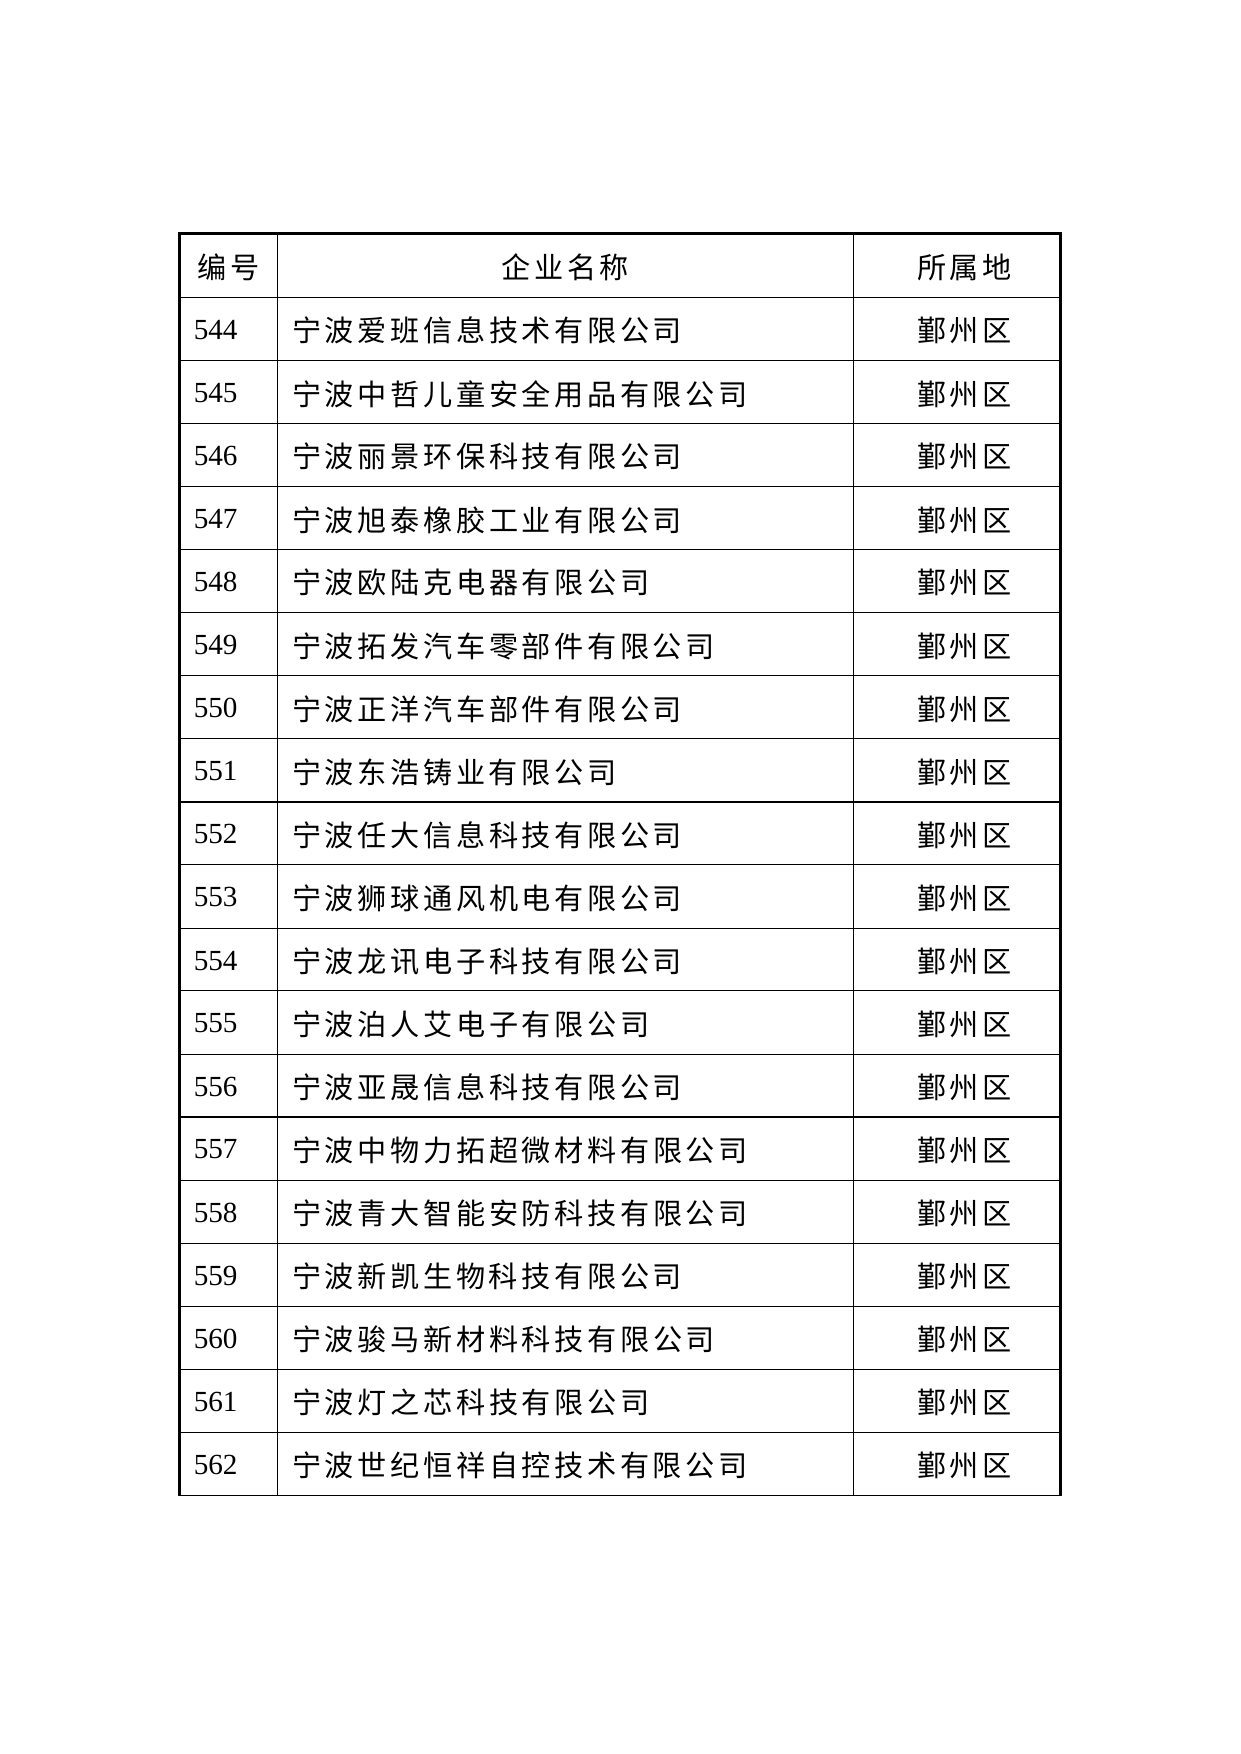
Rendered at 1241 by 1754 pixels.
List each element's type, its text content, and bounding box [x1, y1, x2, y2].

table_cell [181, 1055, 277, 1116]
table_cell 鄞州区 [854, 1244, 1059, 1306]
table_header 编号 [181, 235, 277, 297]
table_cell [181, 424, 277, 486]
table_cell [181, 1370, 277, 1432]
table_cell [181, 1118, 277, 1179]
table_cell 鄞州区 [854, 487, 1059, 549]
table_cell 宁波青大智能安防科技有限公司 [278, 1181, 853, 1242]
table_cell 宁波狮球通风机电有限公司 [278, 865, 853, 927]
table_cell [181, 739, 277, 801]
table_cell [181, 1244, 277, 1306]
table_cell 宁波中物力拓超微材料有限公司 [278, 1118, 853, 1179]
table_cell 宁波旭泰橡胶工业有限公司 [278, 487, 853, 549]
table_cell 鄞州区 [854, 929, 1059, 990]
table_cell 鄞州区 [854, 1307, 1059, 1368]
table_cell [181, 298, 277, 360]
table_cell 宁波亚晟信息科技有限公司 [278, 1055, 853, 1116]
table_cell 鄞州区 [854, 298, 1059, 360]
table_cell 宁波正洋汽车部件有限公司 [278, 676, 853, 738]
table_cell 鄞州区 [854, 613, 1059, 675]
table_cell 宁波灯之芯科技有限公司 [278, 1370, 853, 1432]
table_header 所属地 [854, 235, 1059, 297]
table_cell 宁波世纪恒祥自控技术有限公司 [278, 1433, 853, 1494]
table_cell 宁波龙讯电子科技有限公司 [278, 929, 853, 990]
table_cell 鄞州区 [854, 739, 1059, 801]
table_cell 宁波泊人艾电子有限公司 [278, 991, 853, 1053]
table_cell [181, 1181, 277, 1242]
table_cell 宁波东浩铸业有限公司 [278, 739, 853, 801]
table_header 企业名称 [278, 235, 853, 297]
table_cell 鄞州区 [854, 1055, 1059, 1116]
table_cell 鄞州区 [854, 550, 1059, 612]
table_cell 鄞州区 [854, 424, 1059, 486]
table_cell 鄞州区 [854, 865, 1059, 927]
table_cell 宁波新凯生物科技有限公司 [278, 1244, 853, 1306]
table_cell 宁波丽景环保科技有限公司 [278, 424, 853, 486]
table_cell 宁波爱班信息技术有限公司 [278, 298, 853, 360]
table_cell [181, 803, 277, 864]
table_cell 鄞州区 [854, 991, 1059, 1053]
table_cell 鄞州区 [854, 361, 1059, 423]
table_cell [181, 361, 277, 423]
table_cell [181, 1433, 277, 1494]
table_cell [181, 929, 277, 990]
table_cell 鄞州区 [854, 803, 1059, 864]
table_cell [181, 991, 277, 1053]
table_cell 鄞州区 [854, 1370, 1059, 1432]
table_cell 鄞州区 [854, 1181, 1059, 1242]
table_cell [181, 1307, 277, 1368]
table_cell 鄞州区 [854, 1118, 1059, 1179]
table_cell 宁波拓发汽车零部件有限公司 [278, 613, 853, 675]
table_cell 鄞州区 [854, 1433, 1059, 1494]
table_cell [181, 487, 277, 549]
table_cell [181, 613, 277, 675]
table_cell 宁波任大信息科技有限公司 [278, 803, 853, 864]
table_cell 宁波中哲儿童安全用品有限公司 [278, 361, 853, 423]
table_cell 鄞州区 [854, 676, 1059, 738]
table_cell 宁波骏马新材料科技有限公司 [278, 1307, 853, 1368]
table_cell 宁波欧陆克电器有限公司 [278, 550, 853, 612]
table_cell [181, 550, 277, 612]
table_cell [181, 676, 277, 738]
table_cell [181, 865, 277, 927]
